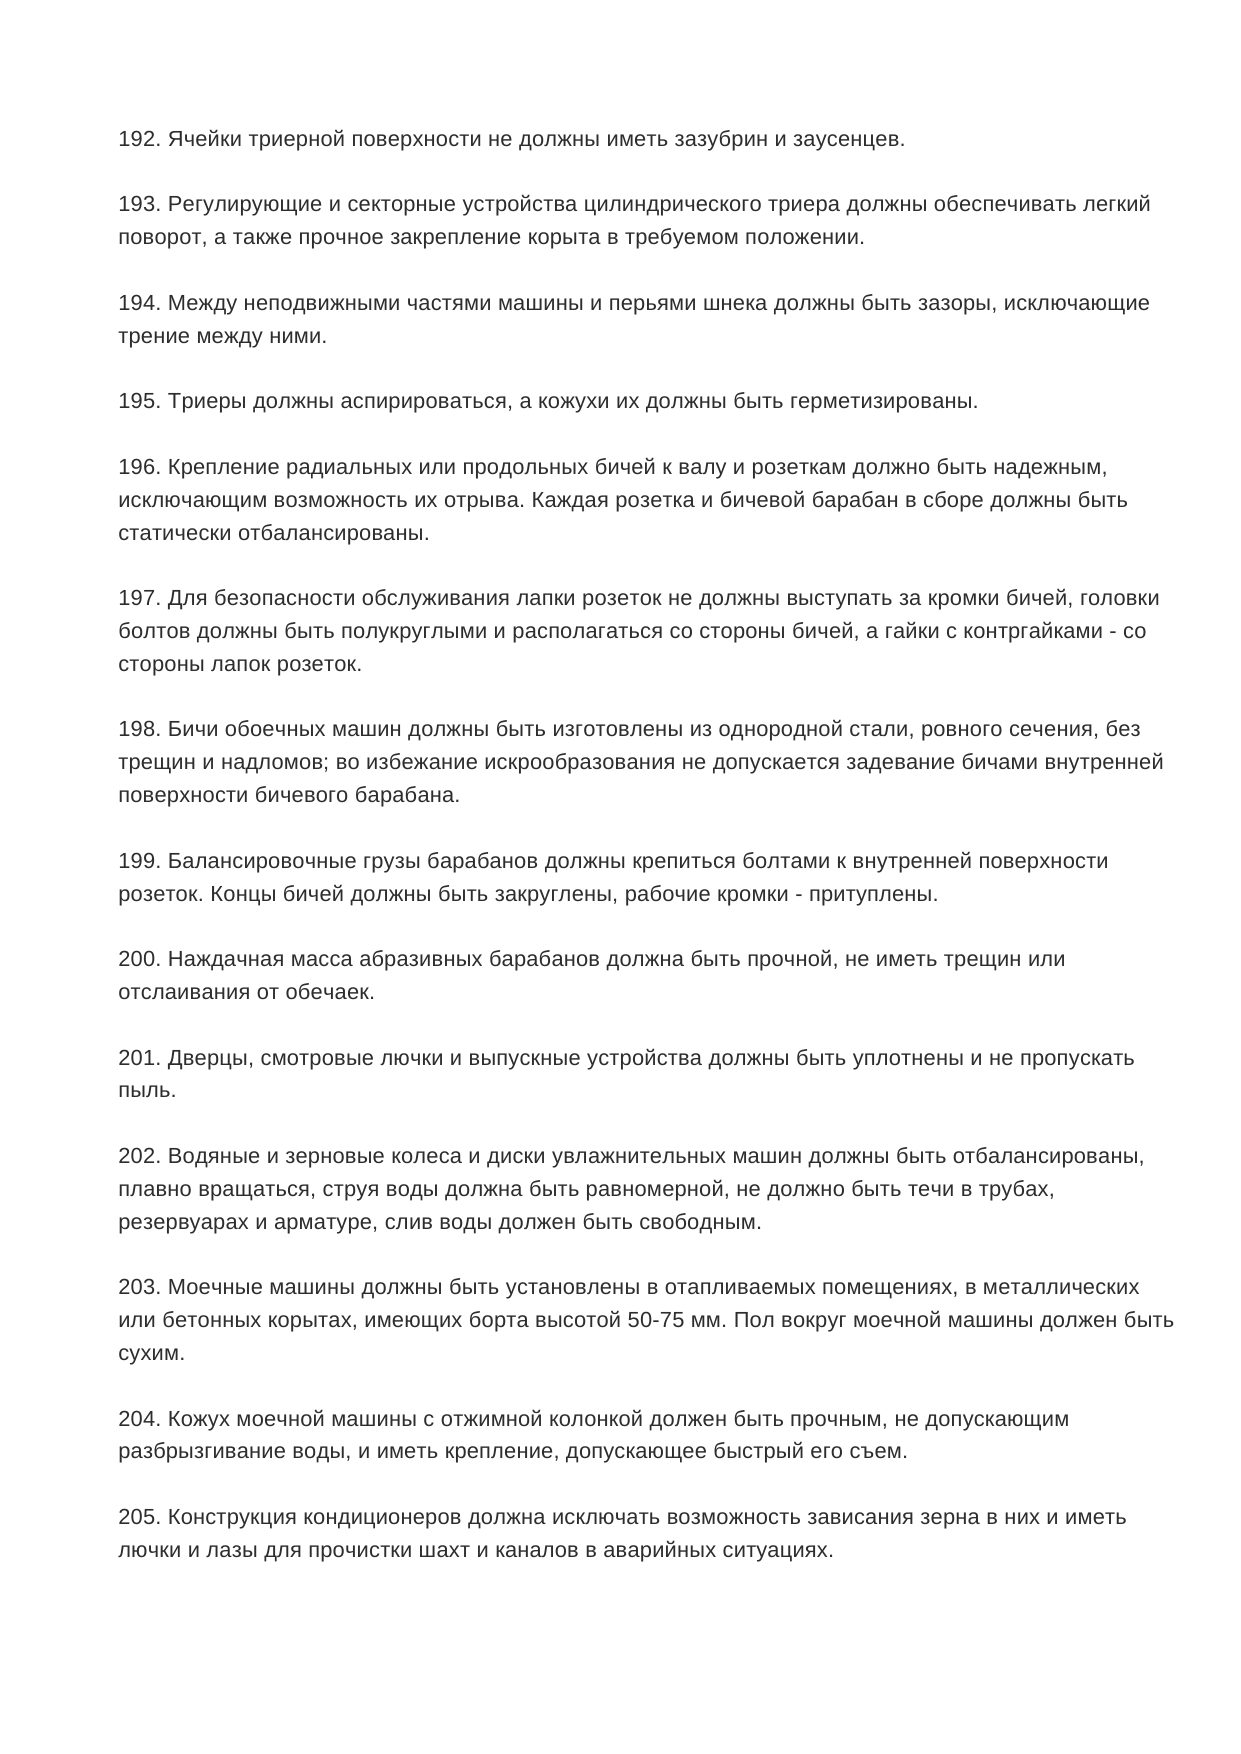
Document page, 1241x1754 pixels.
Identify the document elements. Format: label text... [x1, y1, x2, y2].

text 197. Для безопасности обслуживания лапки розеток не должны выступать за кромки бичей, головки болтов должны быть полукруглыми и располагаться со стороны бичей, а гайки с контргайками - со стороны лапок розеток. [118, 577, 1181, 709]
text 198. Бичи обоечных машин должны быть изготовлены из однородной стали, ровного сечения, без трещин и надломов; во избежание искрообразования не допускается задевание бичами внутренней поверхности бичевого барабана. [118, 709, 1181, 840]
text 204. Кожух моечной машины с отжимной колонкой должен быть прочным, не допускающим разбрызгивание воды, и иметь крепление, допускающее быстрый его съем. [118, 1398, 1181, 1496]
text 194. Между неподвижными частями машины и перьями шнека должны быть зазоры, исключающие трение между ними. [118, 282, 1181, 381]
text 193. Регулирующие и секторные устройства цилиндрического триера должны обеспечивать легкий поворот, а также прочное закрепление корыта в требуемом положении. [118, 184, 1181, 282]
text 200. Наждачная масса абразивных барабанов должна быть прочной, не иметь трещин или отслаивания от обечаек. [118, 938, 1181, 1037]
text 201. Дверцы, смотровые лючки и выпускные устройства должны быть уплотнены и не пропускать пыль. [118, 1037, 1181, 1135]
text 202. Водяные и зерновые колеса и диски увлажнительных машин должны быть отбалансированы, плавно вращаться, струя воды должна быть равномерной, не должно быть течи в трубах, резервуарах и арматуре, слив воды должен быть свободным. [118, 1135, 1181, 1267]
text 192. Ячейки триерной поверхности не должны иметь зазубрин и заусенцев. [118, 118, 1181, 184]
text 205. Конструкция кондиционеров должна исключать возможность зависания зерна в них и иметь лючки и лазы для прочистки шахт и каналов в аварийных ситуациях. [118, 1496, 1181, 1595]
text 196. Крепление радиальных или продольных бичей к валу и розеткам должно быть надежным, исключающим возможность их отрыва. Каждая розетка и бичевой барабан в сборе должны быть статически отбалансированы. [118, 446, 1181, 577]
text 195. Триеры должны аспирироваться, а кожухи их должны быть герметизированы. [118, 381, 1181, 446]
text 203. Моечные машины должны быть установлены в отапливаемых помещениях, в металлических или бетонных корытах, имеющих борта высотой 50-75 мм. Пол вокруг моечной машины должен быть сухим. [118, 1267, 1181, 1398]
text 199. Балансировочные грузы барабанов должны крепиться болтами к внутренней поверхности розеток. Концы бичей должны быть закруглены, рабочие кромки - притуплены. [118, 840, 1181, 938]
